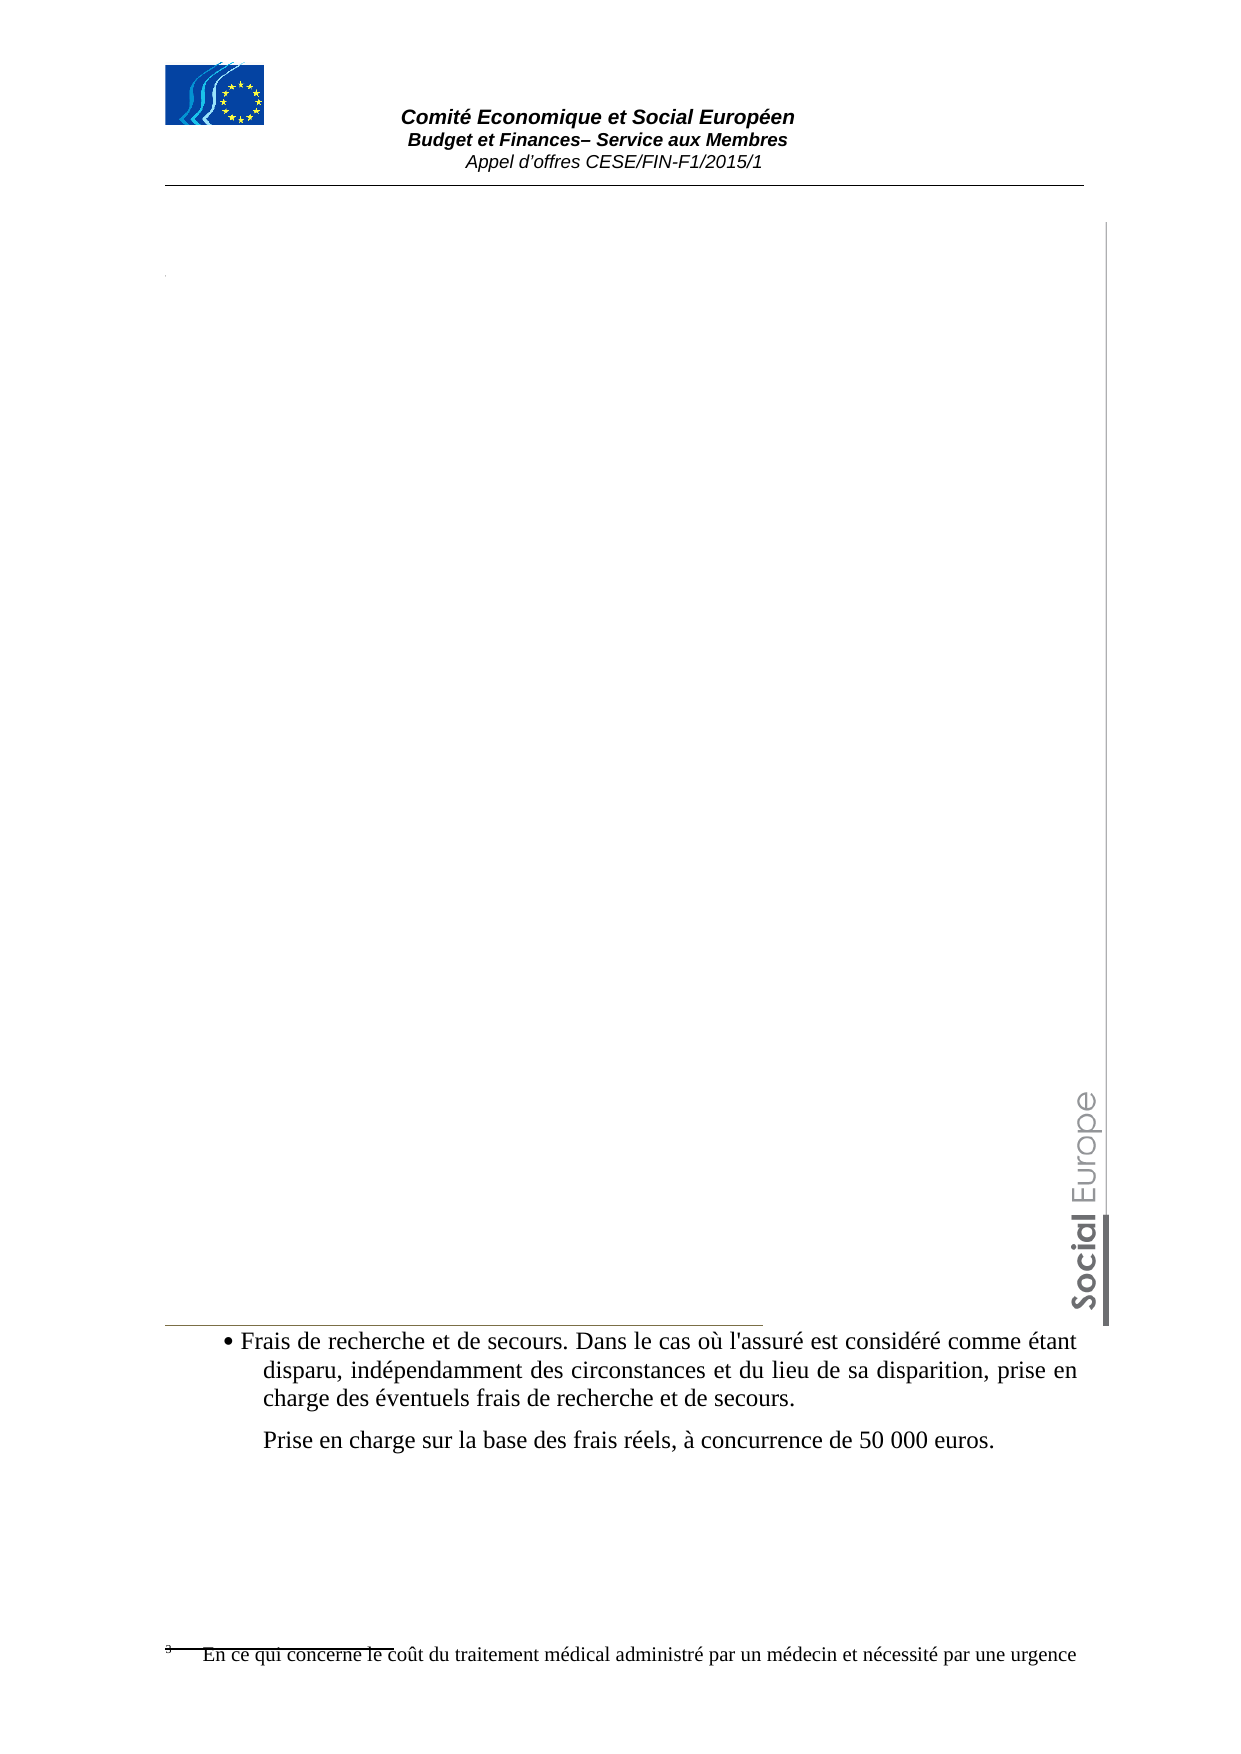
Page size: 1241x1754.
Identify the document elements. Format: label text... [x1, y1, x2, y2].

picture [165, 62, 218, 125]
picture [165, 222, 1109, 1326]
list Frais de recherche et de secours. Dans le cas où l'assuré est considéré comme étant disparu, indépendamment des circonstances et du lieu de sa disparition, prise en charge des éventuels frais de recherche et de secours. [224, 1326, 1078, 1412]
picture [186, 62, 264, 125]
text Prise en charge sur la base des frais réels, à concurrence de 50 000 euros. [263, 1425, 1078, 1453]
